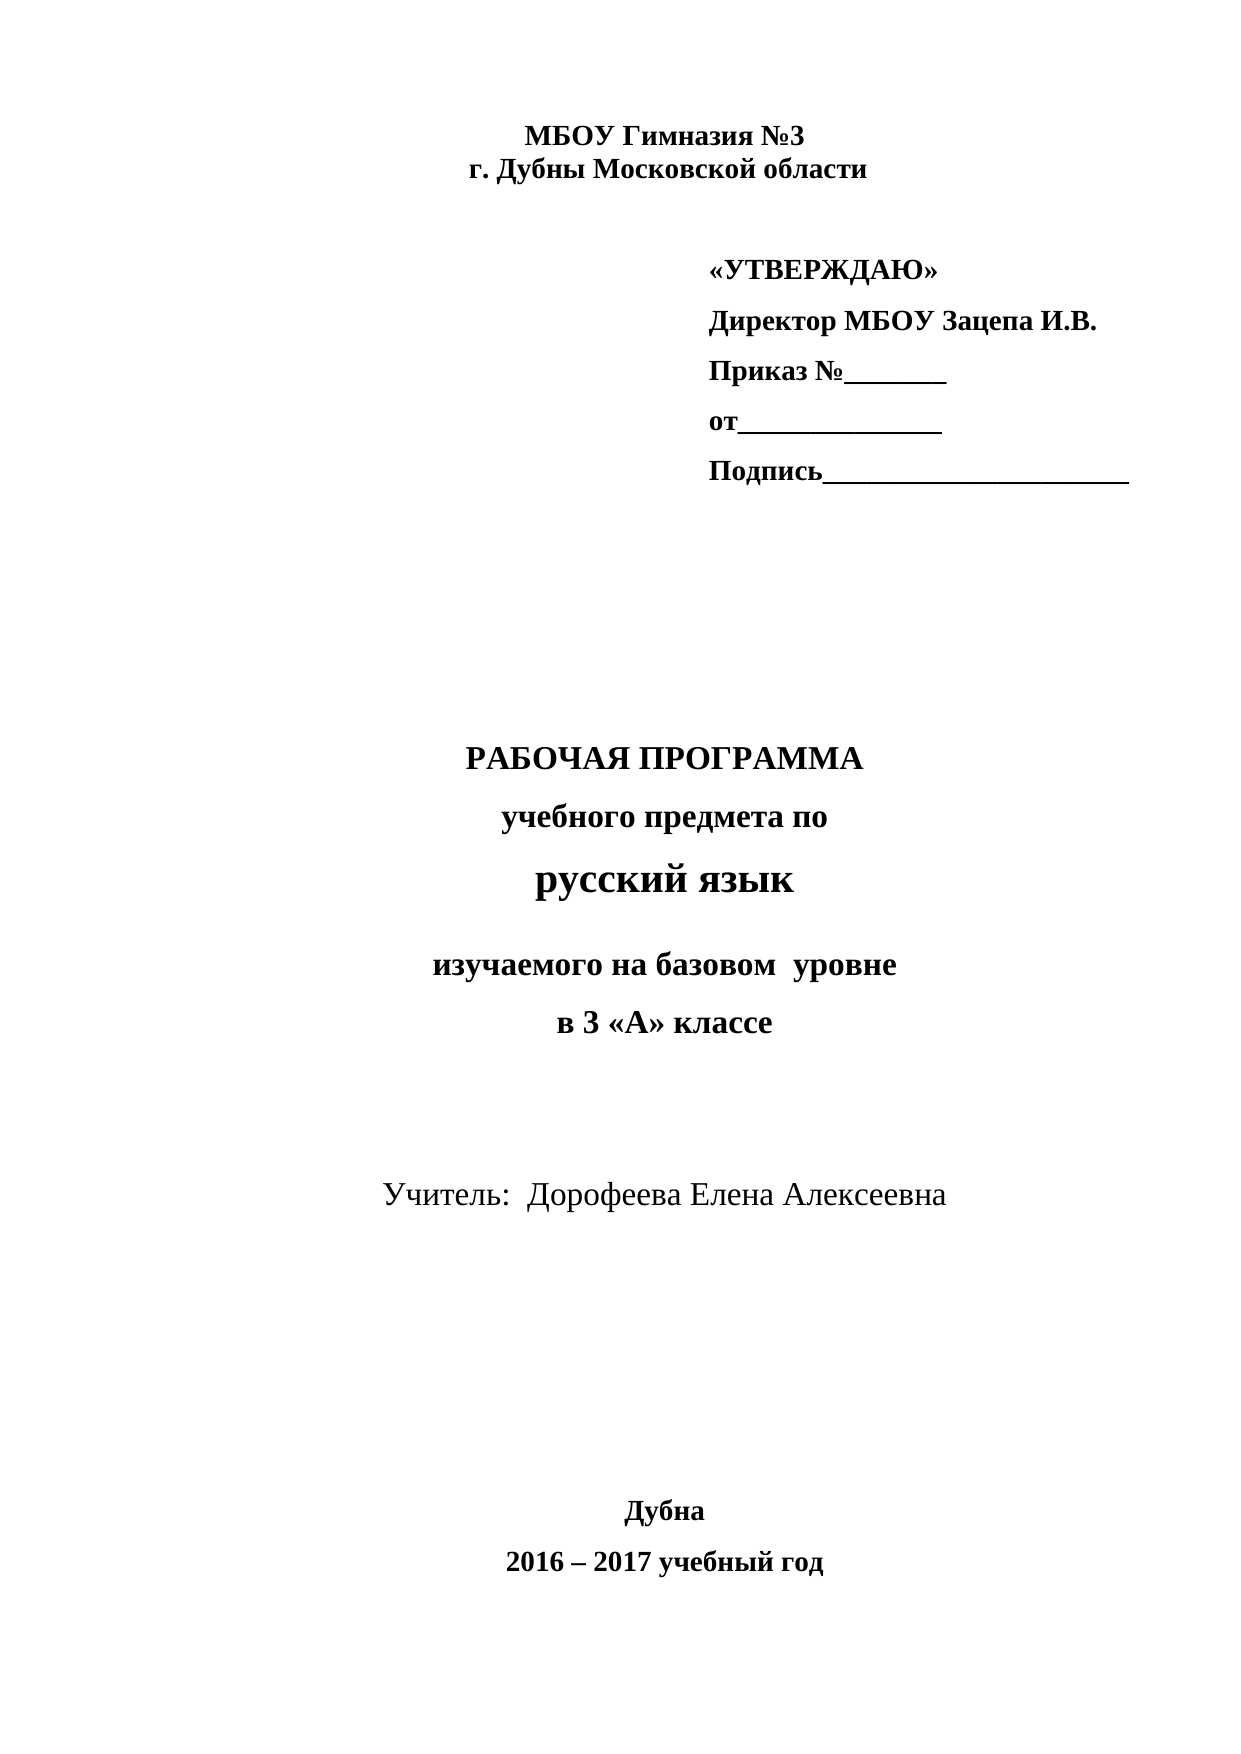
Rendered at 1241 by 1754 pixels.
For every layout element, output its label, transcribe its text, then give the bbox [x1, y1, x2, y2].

text МБОУ Гимназия №3 [177, 118, 1152, 152]
text русский язык [177, 854, 1152, 902]
text изучаемого на базовом уровне [177, 945, 1152, 983]
text Дубна [177, 1493, 1152, 1527]
text учебного предмета по [177, 796, 1152, 834]
text Директор МБОУ Зацепа И.В. [709, 303, 1152, 336]
text г. Дубны Московской области [177, 152, 1152, 185]
text Подпись_____________________ [709, 453, 1152, 487]
text в 3 «А» классе [177, 1002, 1152, 1041]
text РАБОЧАЯ ПРОГРАММА [177, 739, 1152, 777]
text 2016 – 2017 учебный год [177, 1544, 1152, 1577]
text «УТВЕРЖДАЮ» [709, 252, 1152, 286]
text Приказ №_______ от______________ [709, 353, 1152, 437]
text Учитель: Дорофеева Елена Алексеевна [177, 1175, 1152, 1213]
